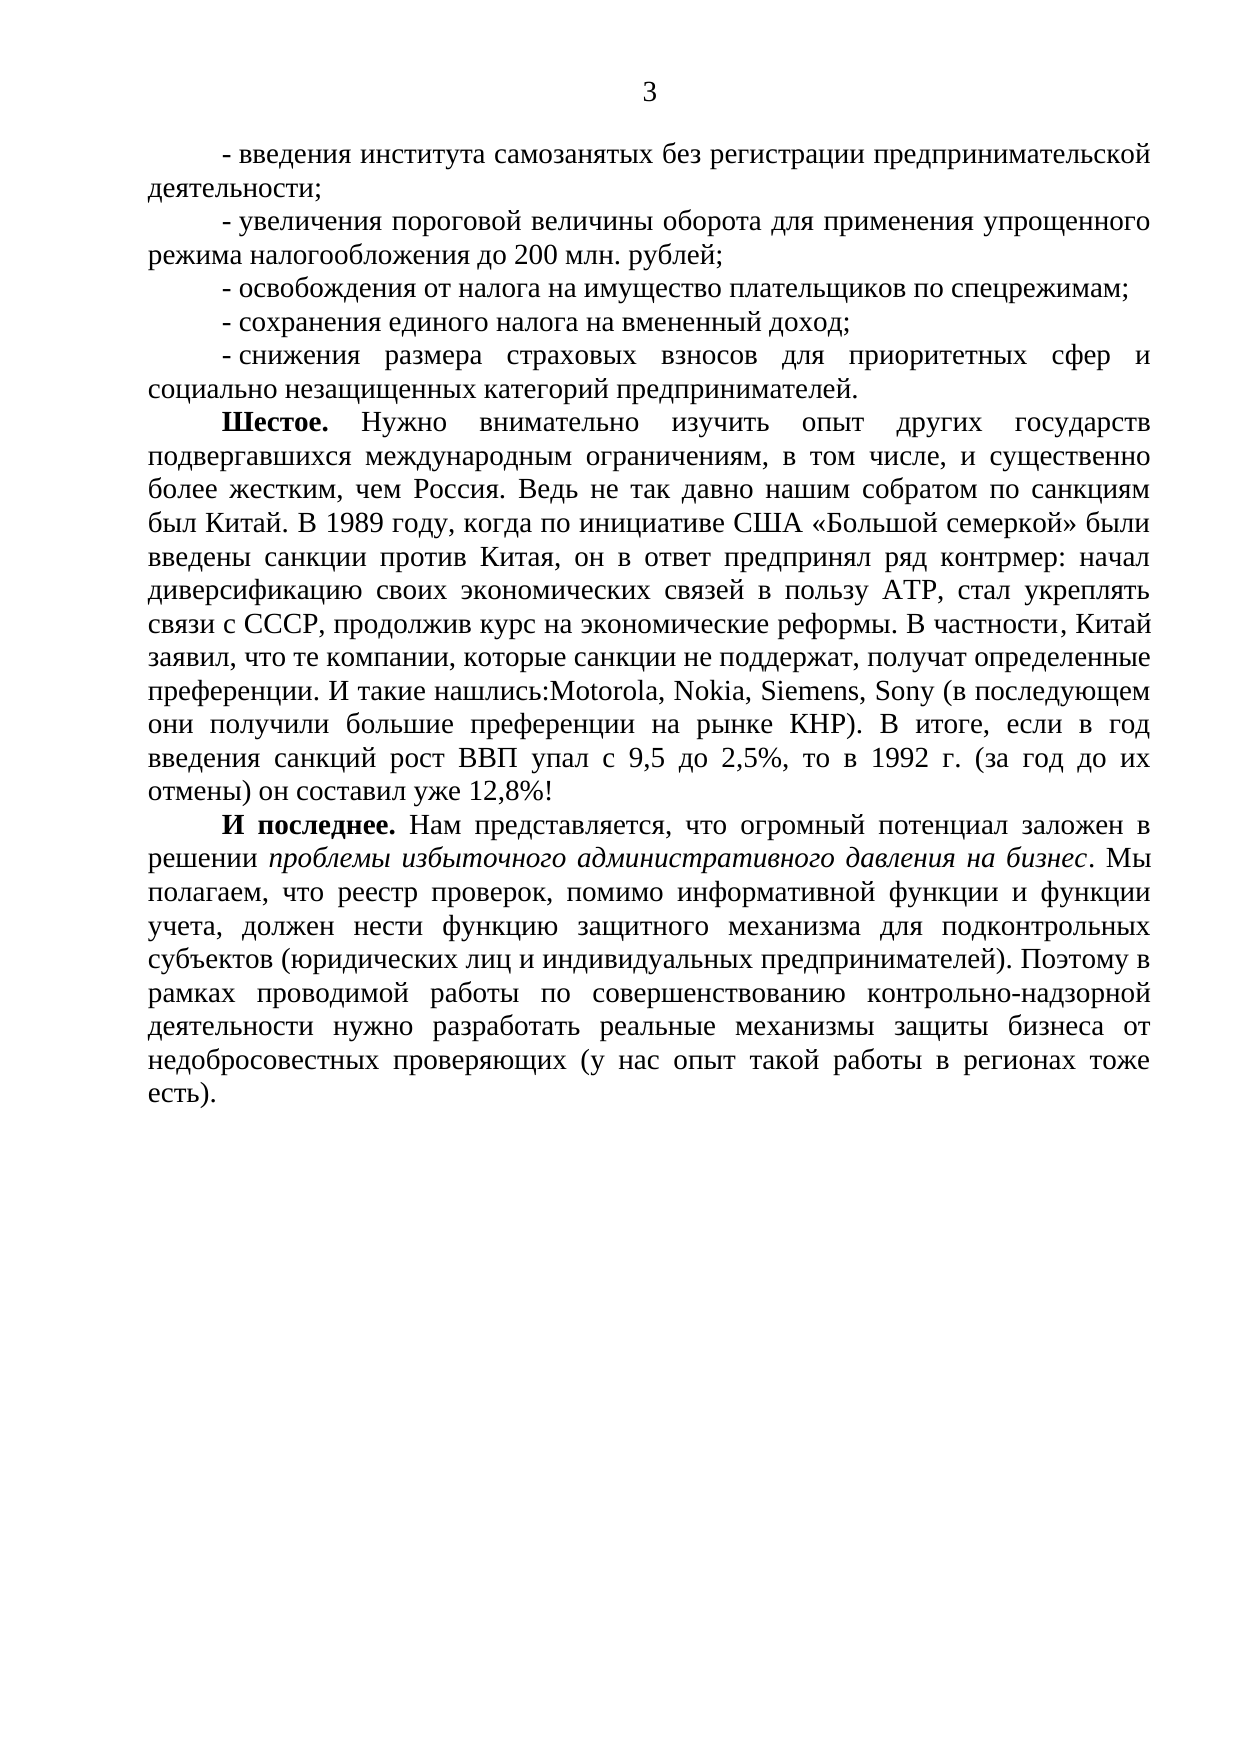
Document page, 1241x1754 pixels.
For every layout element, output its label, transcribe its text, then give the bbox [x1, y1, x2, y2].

text - освобождения от налога на имущество плательщиков по спецрежимам; [148, 270, 1152, 304]
text - введения института самозанятых без регистрации предпринимательской деятельности; [148, 136, 1152, 203]
text Шестое. Нужно внимательно изучить опыт других государств подвергавшихся международным ограничениям, в том числе, и существенно более жестким, чем Россия. Ведь не так давно нашим собратом по санкциям был Китай. В 1989 году, когда по инициативе США «Большой семеркой» были введены санкции против Китая, он в ответ предпринял ряд контрмер: начал диверсификацию своих экономических связей в пользу АТР, стал укреплять связи с СССР, продолжив курс на экономические реформы. В частности, Китай заявил, что те компании, которые санкции не поддержат, получат определенные преференции. И такие нашлись:Motorola, Nokia, Siemens, Sony (в последующем они получили большие преференции на рынке КНР). В итоге, если в год введения санкций рост ВВП упал с 9,5 до 2,5%, то в 1992 г. (за год до их отмены) он составил уже 12,8%! [148, 404, 1152, 807]
text И последнее. Нам представляется, что огромный потенциал заложен в решении проблемы избыточного административного давления на бизнес. Мы полагаем, что реестр проверок, помимо информативной функции и функции учета, должен нести функцию защитного механизма для подконтрольных субъектов (юридических лиц и индивидуальных предпринимателей). Поэтому в рамках проводимой работы по совершенствованию контрольно-надзорной деятельности нужно разработать реальные механизмы защиты бизнеса от недобросовестных проверяющих (у нас опыт такой работы в регионах тоже есть). [148, 807, 1152, 1109]
text - снижения размера страховых взносов для приоритетных сфер и социально незащищенных категорий предпринимателей. [148, 337, 1152, 404]
text - сохранения единого налога на вмененный доход; [148, 304, 1152, 337]
text - увеличения пороговой величины оборота для применения упрощенного режима налогообложения до 200 млн. рублей; [148, 203, 1152, 270]
